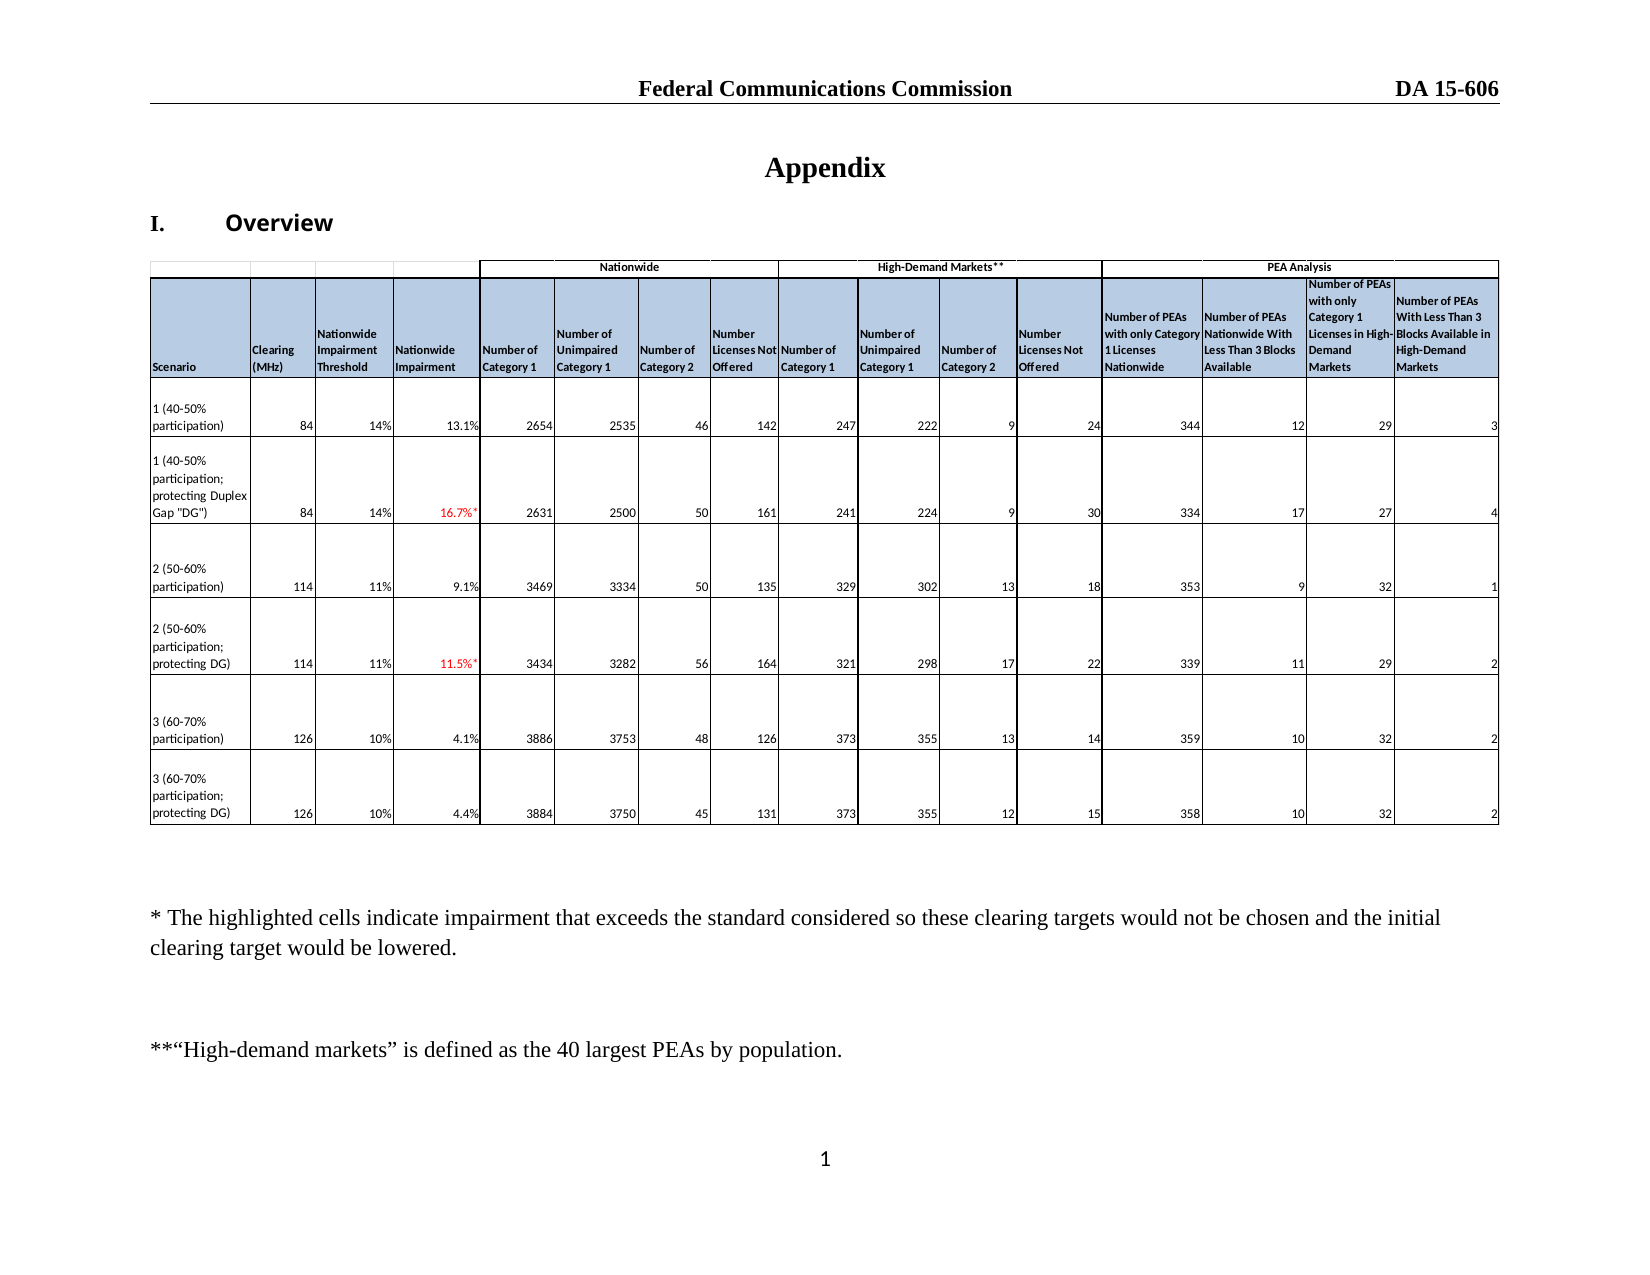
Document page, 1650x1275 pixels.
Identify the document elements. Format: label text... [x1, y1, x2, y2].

subtitle Overview [150, 206, 1500, 238]
text **“High-demand markets” is defined as the 40 largest PEAs by population. [150, 1036, 1500, 1062]
text * The highlighted cells indicate impairment that exceeds the standard considered so these clearing targets would not be chosen and the initial clearing target would be lowered. [150, 904, 1500, 960]
text Appendix [150, 150, 1500, 183]
